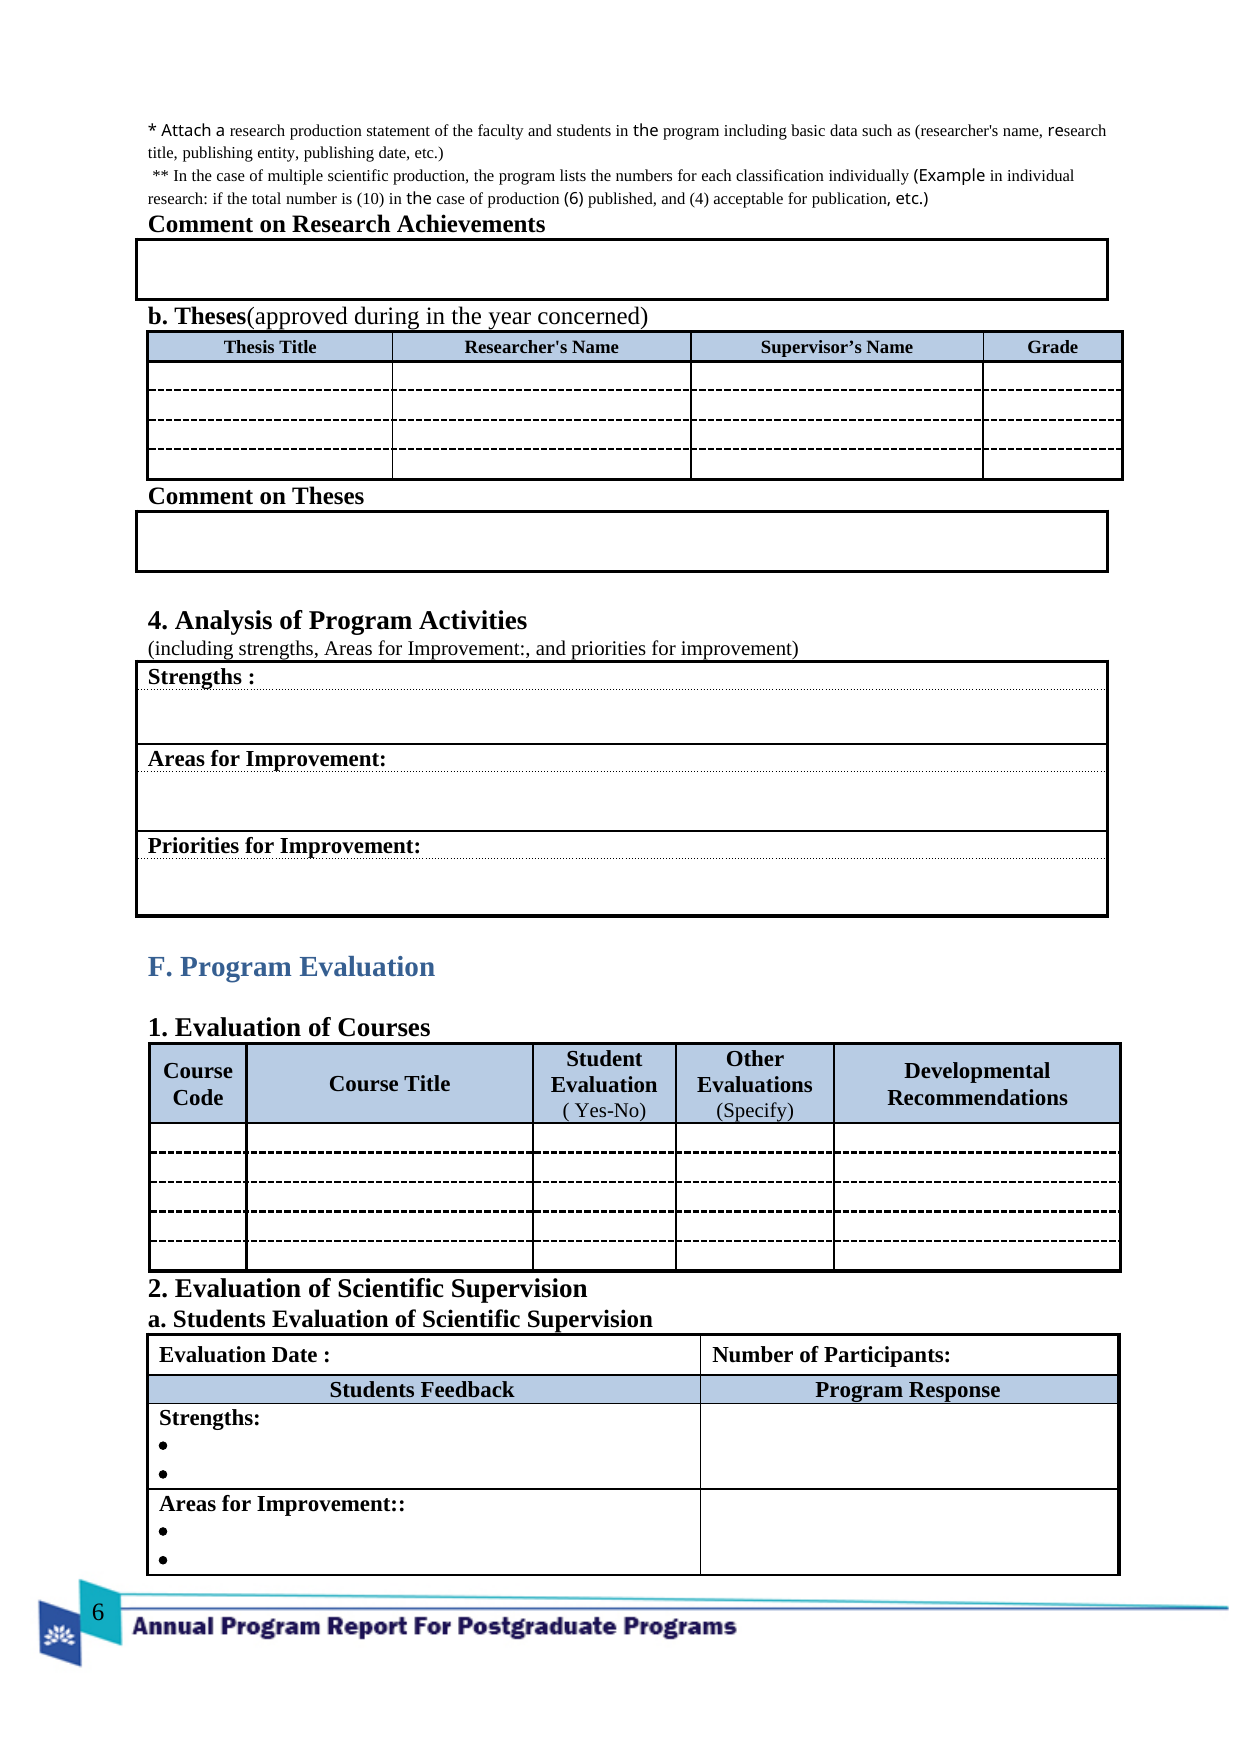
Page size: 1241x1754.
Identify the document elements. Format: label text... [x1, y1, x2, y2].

table_cell [677, 1151, 833, 1181]
table_cell [248, 1210, 532, 1240]
text a. Students Evaluation of Scientific Supervision [148, 1304, 1122, 1332]
table_header Supervisor’s Name [692, 333, 983, 360]
table_cell [835, 1124, 1119, 1151]
subtitle 2. Evaluation of Scientific Supervision [148, 1273, 1122, 1304]
table_cell [149, 389, 392, 419]
text b. Theses(approved during in the year concerned) [148, 301, 1122, 330]
table_cell [692, 419, 982, 448]
table_header Grade [984, 333, 1121, 360]
table_cell [701, 1490, 1117, 1574]
table_cell [984, 448, 1121, 478]
text * Attach a research production statement of the faculty and students in the program including basic data such as (researcher's name, research title, publishing entity, publishing date, etc.) [148, 118, 1122, 163]
table_cell Program Response [701, 1376, 1117, 1403]
table_cell [692, 389, 982, 419]
table_cell [534, 1240, 675, 1269]
table_cell [393, 363, 690, 389]
table_cell [677, 1124, 833, 1151]
table_header Course Code [151, 1045, 245, 1122]
table_cell [248, 1124, 532, 1151]
text ** In the case of multiple scientific production, the program lists the numbers for each classification individually (Example in individual research: if the total number is (10) in the case of production (6) published, and (4) acceptable for publication, etc.) [148, 163, 1122, 209]
table_cell [151, 1124, 245, 1151]
subtitle F. Program Evaluation [148, 949, 1122, 982]
table_cell [835, 1181, 1119, 1210]
table_cell [984, 419, 1121, 448]
table_cell [393, 419, 690, 448]
table_cell Students Feedback [149, 1376, 700, 1403]
table_header [138, 241, 1106, 298]
table_cell [151, 1151, 245, 1181]
table_header Thesis Title [149, 333, 392, 360]
table_header Researcher's Name [393, 333, 690, 360]
text Comment on Research Achievements [148, 209, 1122, 238]
table_cell [534, 1181, 675, 1210]
table_cell [248, 1240, 532, 1269]
table_cell [835, 1210, 1119, 1240]
table_header Developmental Recommendations [835, 1045, 1119, 1122]
table_header Student Evaluation ( Yes-No) [534, 1045, 675, 1122]
table_cell [393, 389, 690, 419]
table_header Number of Participants: [701, 1336, 1117, 1373]
table_cell [151, 1210, 245, 1240]
table_header Strengths : [138, 663, 1106, 689]
table_cell [534, 1210, 675, 1240]
table_cell [835, 1240, 1119, 1269]
table_header Other Evaluations (Specify) [677, 1045, 833, 1122]
table_cell [835, 1151, 1119, 1181]
table_header Course Title [248, 1045, 532, 1122]
table_cell [149, 419, 392, 448]
table_cell [151, 1240, 245, 1269]
subtitle 4. Analysis of Program Activities [148, 604, 1122, 636]
table_cell [677, 1240, 833, 1269]
table_cell [677, 1181, 833, 1210]
table_cell [692, 448, 982, 478]
table_cell [692, 363, 982, 389]
table_cell [149, 363, 392, 389]
table_header [138, 513, 1106, 570]
table_cell [984, 363, 1121, 389]
table_cell [534, 1151, 675, 1181]
table_cell [138, 771, 1106, 830]
picture [29, 1559, 1229, 1685]
table_cell [151, 1181, 245, 1210]
table_cell [138, 858, 1106, 914]
table_cell [138, 689, 1106, 743]
table_header Evaluation Date : [149, 1336, 700, 1373]
table_cell [248, 1151, 532, 1181]
table_cell Areas for Improvement:: [149, 1490, 700, 1574]
table_cell [393, 448, 690, 478]
table_cell [534, 1124, 675, 1151]
table_cell [248, 1181, 532, 1210]
text Comment on Theses [148, 481, 1122, 509]
table_cell Strengths: [149, 1404, 700, 1488]
table_cell [984, 389, 1121, 419]
table_cell [701, 1404, 1117, 1488]
table_cell Areas for Improvement: [138, 745, 1106, 771]
table_cell [149, 448, 392, 478]
subtitle 1. Evaluation of Courses [148, 1011, 1122, 1042]
table_cell [677, 1210, 833, 1240]
text (including strengths, Areas for Improvement:, and priorities for improvement) [148, 636, 1122, 659]
table_cell Priorities for Improvement: [138, 832, 1106, 858]
